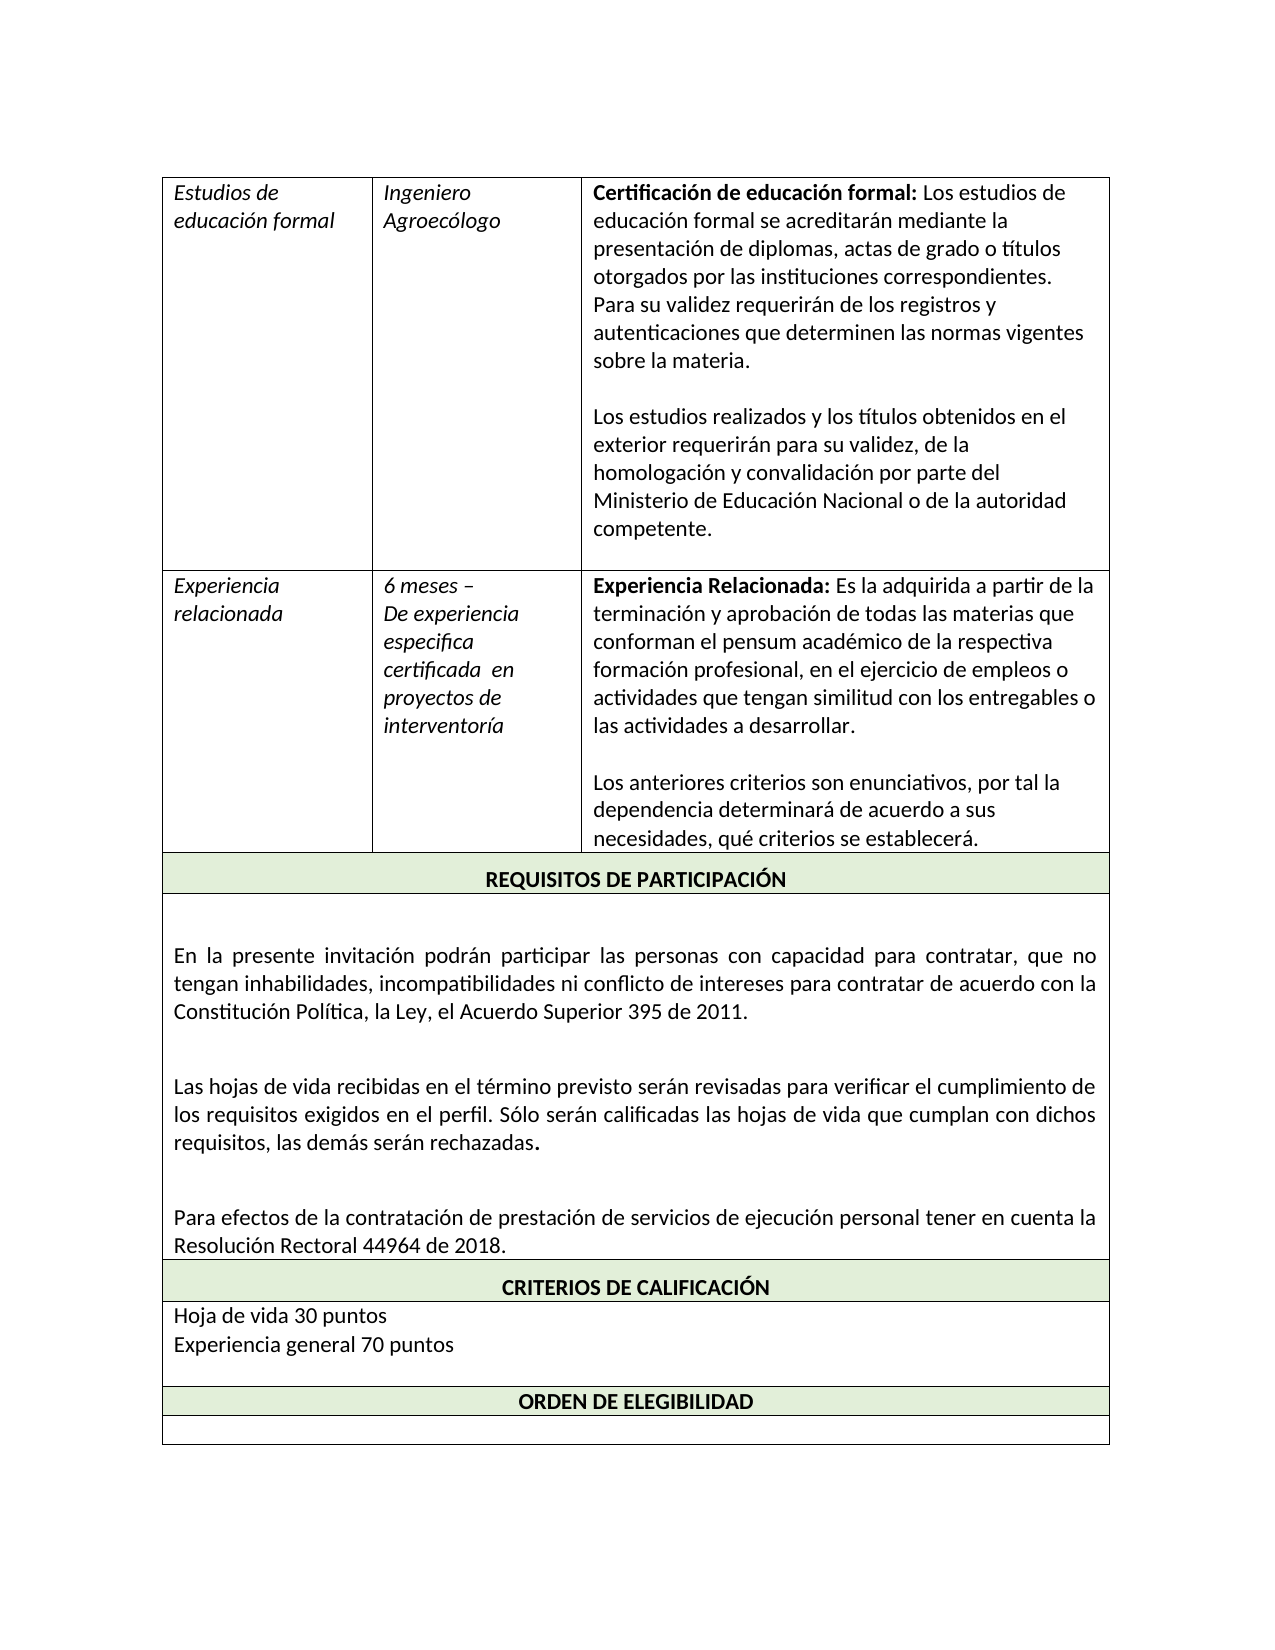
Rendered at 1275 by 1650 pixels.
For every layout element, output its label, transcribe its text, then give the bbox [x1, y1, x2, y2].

table_cell Certificación de educación formal: Los estudios de educación formal se acreditarán mediante la presentación de diplomas, actas de grado o títulos otorgados por las instituciones correspondientes. Para su validez requerirán de los registros y autenticaciones que determinen las normas vigentes sobre la materia. Los estudios realizados y los títulos obtenidos en el exterior requerirán para su validez, de la homologación y convalidación por parte del Ministerio de Educación Nacional o de la autoridad competente. [582, 178, 1109, 570]
table_cell Estudios de educación formal [163, 178, 372, 570]
table_cell CRITERIOS DE CALIFICACIÓN [163, 1260, 1109, 1301]
table_cell En la presente invitación podrán participar las personas con capacidad para contratar, que no tengan inhabilidades, incompatibilidades ni conflicto de intereses para contratar de acuerdo con la Constitución Política, la Ley, el Acuerdo Superior 395 de 2011. Las hojas de vida recibidas en el término previsto serán revisadas para verificar el cumplimiento de los requisitos exigidos en el perfil. Sólo serán calificadas las hojas de vida que cumplan con dichos requisitos, las demás serán rechazadas. Para efectos de la contratación de prestación de servicios de ejecución personal tener en cuenta la Resolución Rectoral 44964 de 2018. [163, 894, 1109, 1259]
table_cell ORDEN DE ELEGIBILIDAD [163, 1387, 1109, 1415]
table_cell Ingeniero Agroecólogo [373, 178, 581, 570]
table_cell Hoja de vida 30 puntos Experiencia general 70 puntos [163, 1302, 1109, 1386]
table_cell 6 meses – De experiencia especifica certificada en proyectos de interventoría [373, 571, 581, 852]
table_cell REQUISITOS DE PARTICIPACIÓN [163, 853, 1109, 893]
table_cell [163, 1416, 1109, 1444]
table_cell Experiencia relacionada [163, 571, 372, 852]
table_cell Experiencia Relacionada: Es la adquirida a partir de la terminación y aprobación de todas las materias que conforman el pensum académico de la respectiva formación profesional, en el ejercicio de empleos o actividades que tengan similitud con los entregables o las actividades a desarrollar. Los anteriores criterios son enunciativos, por tal la dependencia determinará de acuerdo a sus necesidades, qué criterios se establecerá. [582, 571, 1109, 852]
